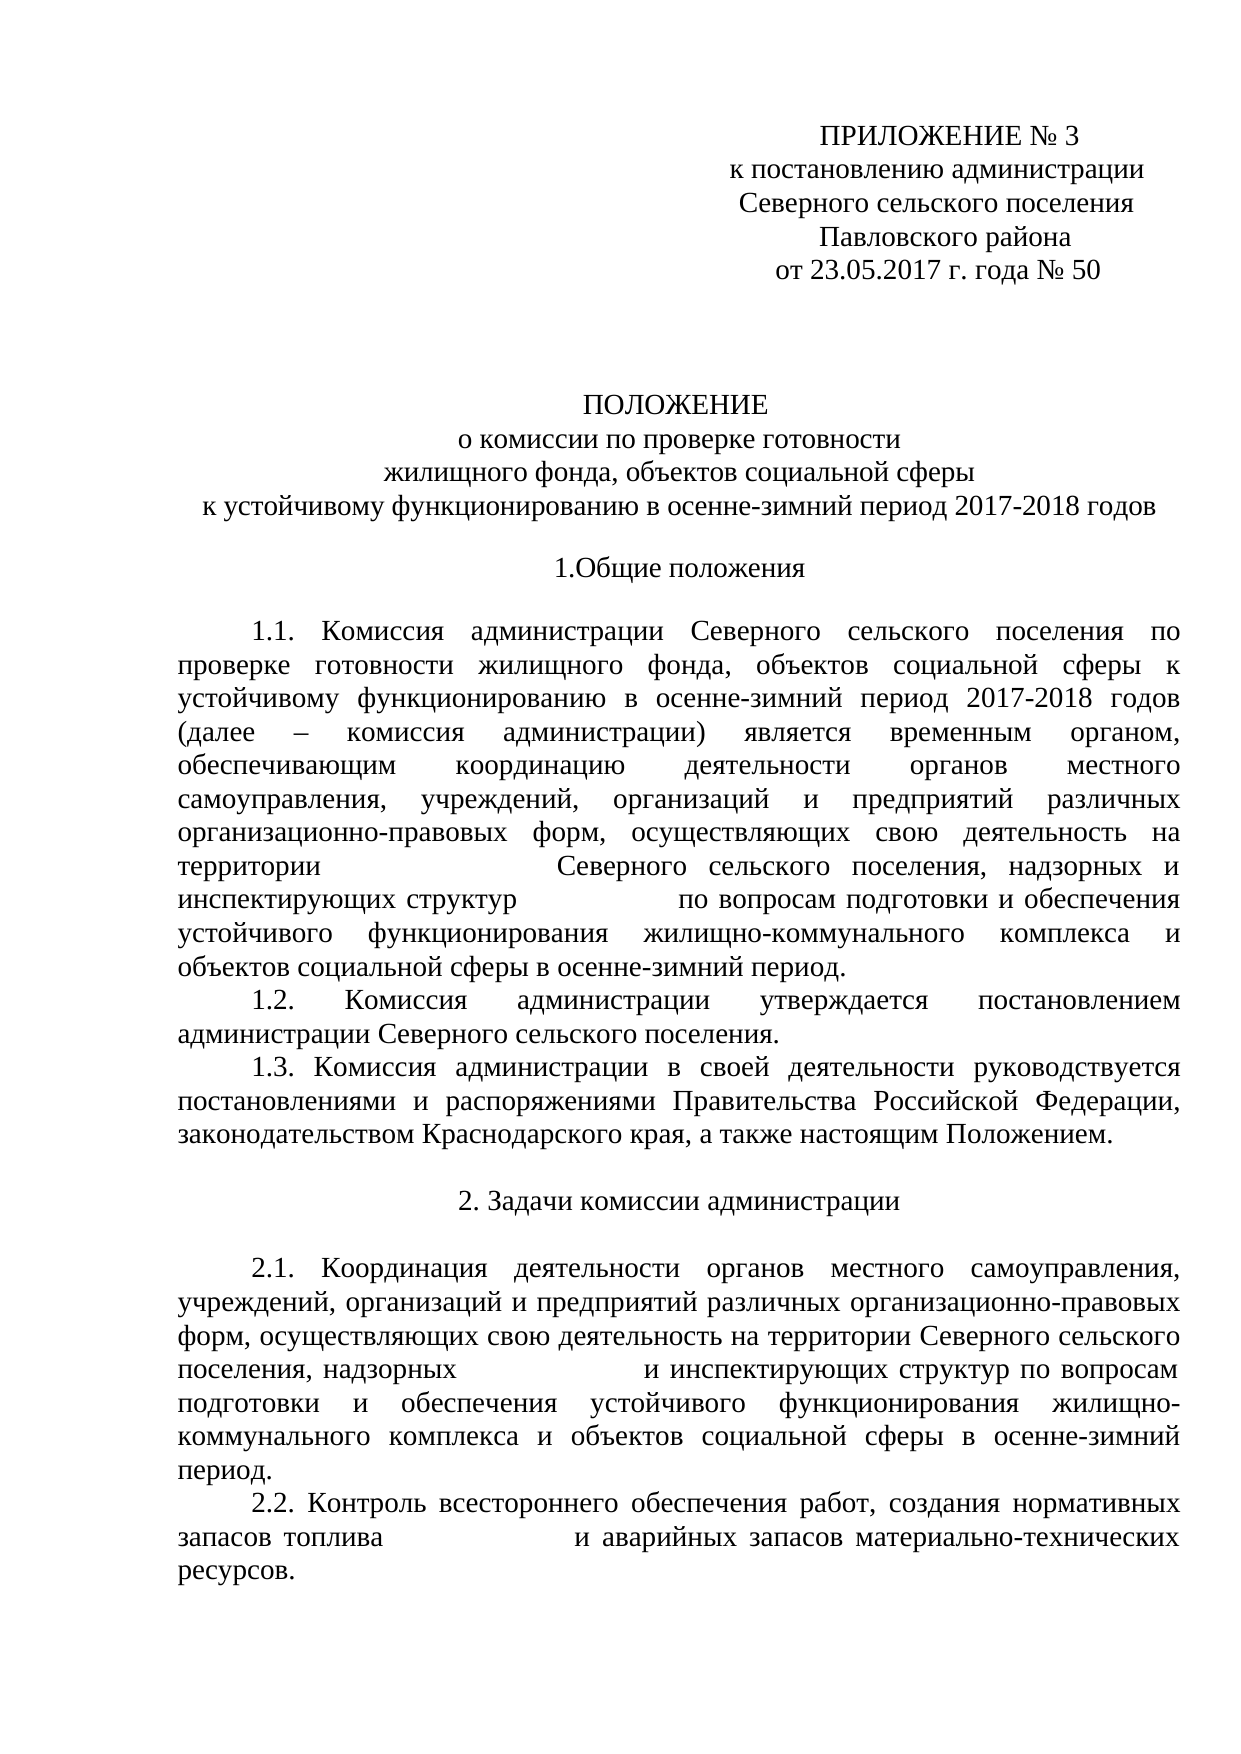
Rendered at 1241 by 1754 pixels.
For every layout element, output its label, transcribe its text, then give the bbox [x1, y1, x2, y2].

subtitle ПРИЛОЖЕНИЕ № 3 [177, 118, 1181, 152]
text 1.1. Комиссия администрации Северного сельского поселения по проверке готовности жилищного фонда, объектов социальной сферы к устойчивому функционированию в осенне-зимний период 2017-2018 годов (далее – комиссия администрации) является временным органом, обеспечивающим координацию деятельности органов местного самоуправления, учреждений, организаций и предприятий различных организационно-правовых форм, осуществляющих свою деятельность на территории Северного сельского поселения, надзорных и инспектирующих структур по вопросам подготовки и обеспечения устойчивого функционирования жилищно-коммунального комплекса и объектов социальной сферы в осенне-зимний период. [177, 613, 1181, 982]
text 2.1. Координация деятельности органов местного самоуправления, учреждений, организаций и предприятий различных организационно-правовых форм, осуществляющих свою деятельность на территории Северного сельского поселения, надзорных и инспектирующих структур по вопросам подготовки и обеспечения устойчивого функционирования жилищно-коммунального комплекса и объектов социальной сферы в осенне-зимний период. [177, 1251, 1181, 1485]
text 2.2. Контроль всестороннего обеспечения работ, создания нормативных запасов топлива и аварийных запасов материально-технических ресурсов. [177, 1485, 1181, 1586]
text от 23.05.2017 г. года № 50 [177, 252, 1181, 286]
text 1.2. Комиссия администрации утверждается постановлением администрации Северного сельского поселения. [177, 982, 1181, 1049]
text Северного сельского поселения [177, 185, 1181, 219]
text ПОЛОЖЕНИЕ о комиссии по проверке готовности жилищного фонда, объектов социальной сферы к устойчивому функционированию в осенне-зимний период 2017-2018 годов [177, 387, 1181, 521]
text 2. Задачи комиссии администрации [177, 1183, 1181, 1217]
text Павловского района [177, 219, 1181, 252]
text 1.Общие положения [177, 551, 1181, 584]
text 1.3. Комиссия администрации в своей деятельности руководствуется постановлениями и распоряжениями Правительства Российской Федерации, законодательством Краснодарского края, а также настоящим Положением. [177, 1049, 1181, 1150]
text к постановлению администрации [177, 152, 1181, 185]
